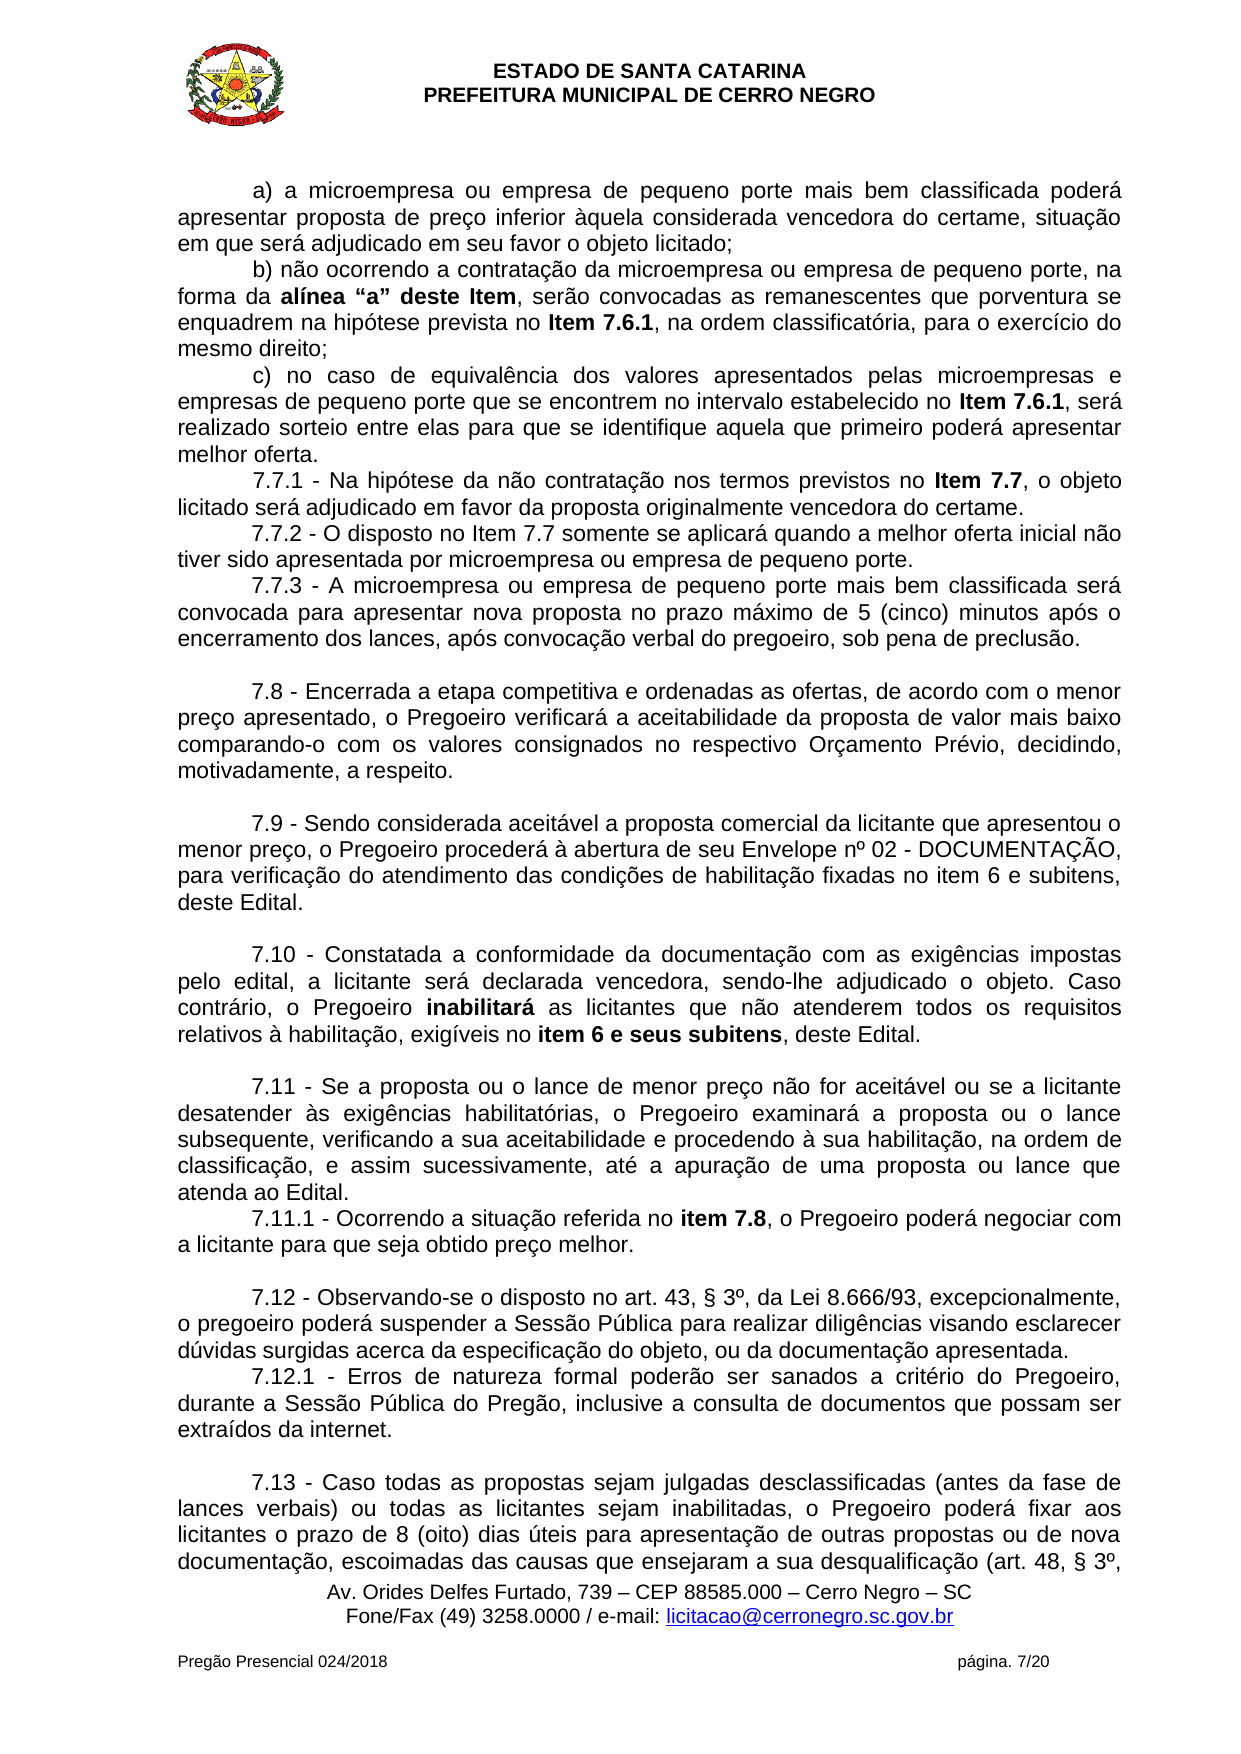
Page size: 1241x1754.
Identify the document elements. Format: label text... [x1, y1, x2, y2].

text 7.10 - Constatada a conformidade da documentação com as exigências impostas pelo edital, a licitante será declarada vencedora, sendo-lhe adjudicado o objeto. Caso contrário, o Pregoeiro inabilitará as licitantes que não atenderem todos os requisitos relativos à habilitação, exigíveis no item 6 e seus subitens, deste Edital. [177, 941, 1122, 1047]
text b) não ocorrendo a contratação da microempresa ou empresa de pequeno porte, na forma da alínea “a” deste Item, serão convocadas as remanescentes que porventura se enquadrem na hipótese prevista no Item 7.6.1, na ordem classificatória, para o exercício do mesmo direito; [177, 256, 1122, 362]
text 7.8 - Encerrada a etapa competitiva e ordenadas as ofertas, de acordo com o menor preço apresentado, o Pregoeiro verificará a aceitabilidade da proposta de valor mais baixo comparando-o com os valores consignados no respectivo Orçamento Prévio, decidindo, motivadamente, a respeito. [177, 678, 1122, 783]
text 7.12.1 - Erros de natureza formal poderão ser sanados a critério do Pregoeiro, durante a Sessão Pública do Pregão, inclusive a consulta de documentos que possam ser extraídos da internet. [177, 1363, 1122, 1442]
picture [177, 40, 296, 131]
text 7.9 - Sendo considerada aceitável a proposta comercial da licitante que apresentou o menor preço, o Pregoeiro procederá à abertura de seu Envelope nº 02 - DOCUMENTAÇÃO, para verificação do atendimento das condições de habilitação fixadas no item 6 e subitens, deste Edital. [177, 810, 1122, 915]
text a) a microempresa ou empresa de pequeno porte mais bem classificada poderá apresentar proposta de preço inferior àquela considerada vencedora do certame, situação em que será adjudicado em seu favor o objeto licitado; [177, 177, 1122, 256]
text 7.7.2 - O disposto no Item 7.7 somente se aplicará quando a melhor oferta inicial não tiver sido apresentada por microempresa ou empresa de pequeno porte. [177, 520, 1122, 572]
text c) no caso de equivalência dos valores apresentados pelas microempresas e empresas de pequeno porte que se encontrem no intervalo estabelecido no Item 7.6.1, será realizado sorteio entre elas para que se identifique aquela que primeiro poderá apresentar melhor oferta. [177, 362, 1122, 467]
text 7.7.1 - Na hipótese da não contratação nos termos previstos no Item 7.7, o objeto licitado será adjudicado em favor da proposta originalmente vencedora do certame. [177, 467, 1122, 520]
text 7.7.3 - A microempresa ou empresa de pequeno porte mais bem classificada será convocada para apresentar nova proposta no prazo máximo de 5 (cinco) minutos após o encerramento dos lances, após convocação verbal do pregoeiro, sob pena de preclusão. [177, 572, 1122, 652]
text 7.11.1 - Ocorrendo a situação referida no item 7.8, o Pregoeiro poderá negociar com a licitante para que seja obtido preço melhor. [177, 1205, 1122, 1258]
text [177, 1468, 1122, 1574]
text 7.12 - Observando-se o disposto no art. 43, § 3º, da Lei 8.666/93, excepcionalmente, o pregoeiro poderá suspender a Sessão Pública para realizar diligências visando esclarecer dúvidas surgidas acerca da especificação do objeto, ou da documentação apresentada. [177, 1284, 1122, 1363]
text 7.11 - Se a proposta ou o lance de menor preço não for aceitável ou se a licitante desatender às exigências habilitatórias, o Pregoeiro examinará a proposta ou o lance subsequente, verificando a sua aceitabilidade e procedendo à sua habilitação, na ordem de classificação, e assim sucessivamente, até a apuração de uma proposta ou lance que atenda ao Edital. [177, 1073, 1122, 1205]
